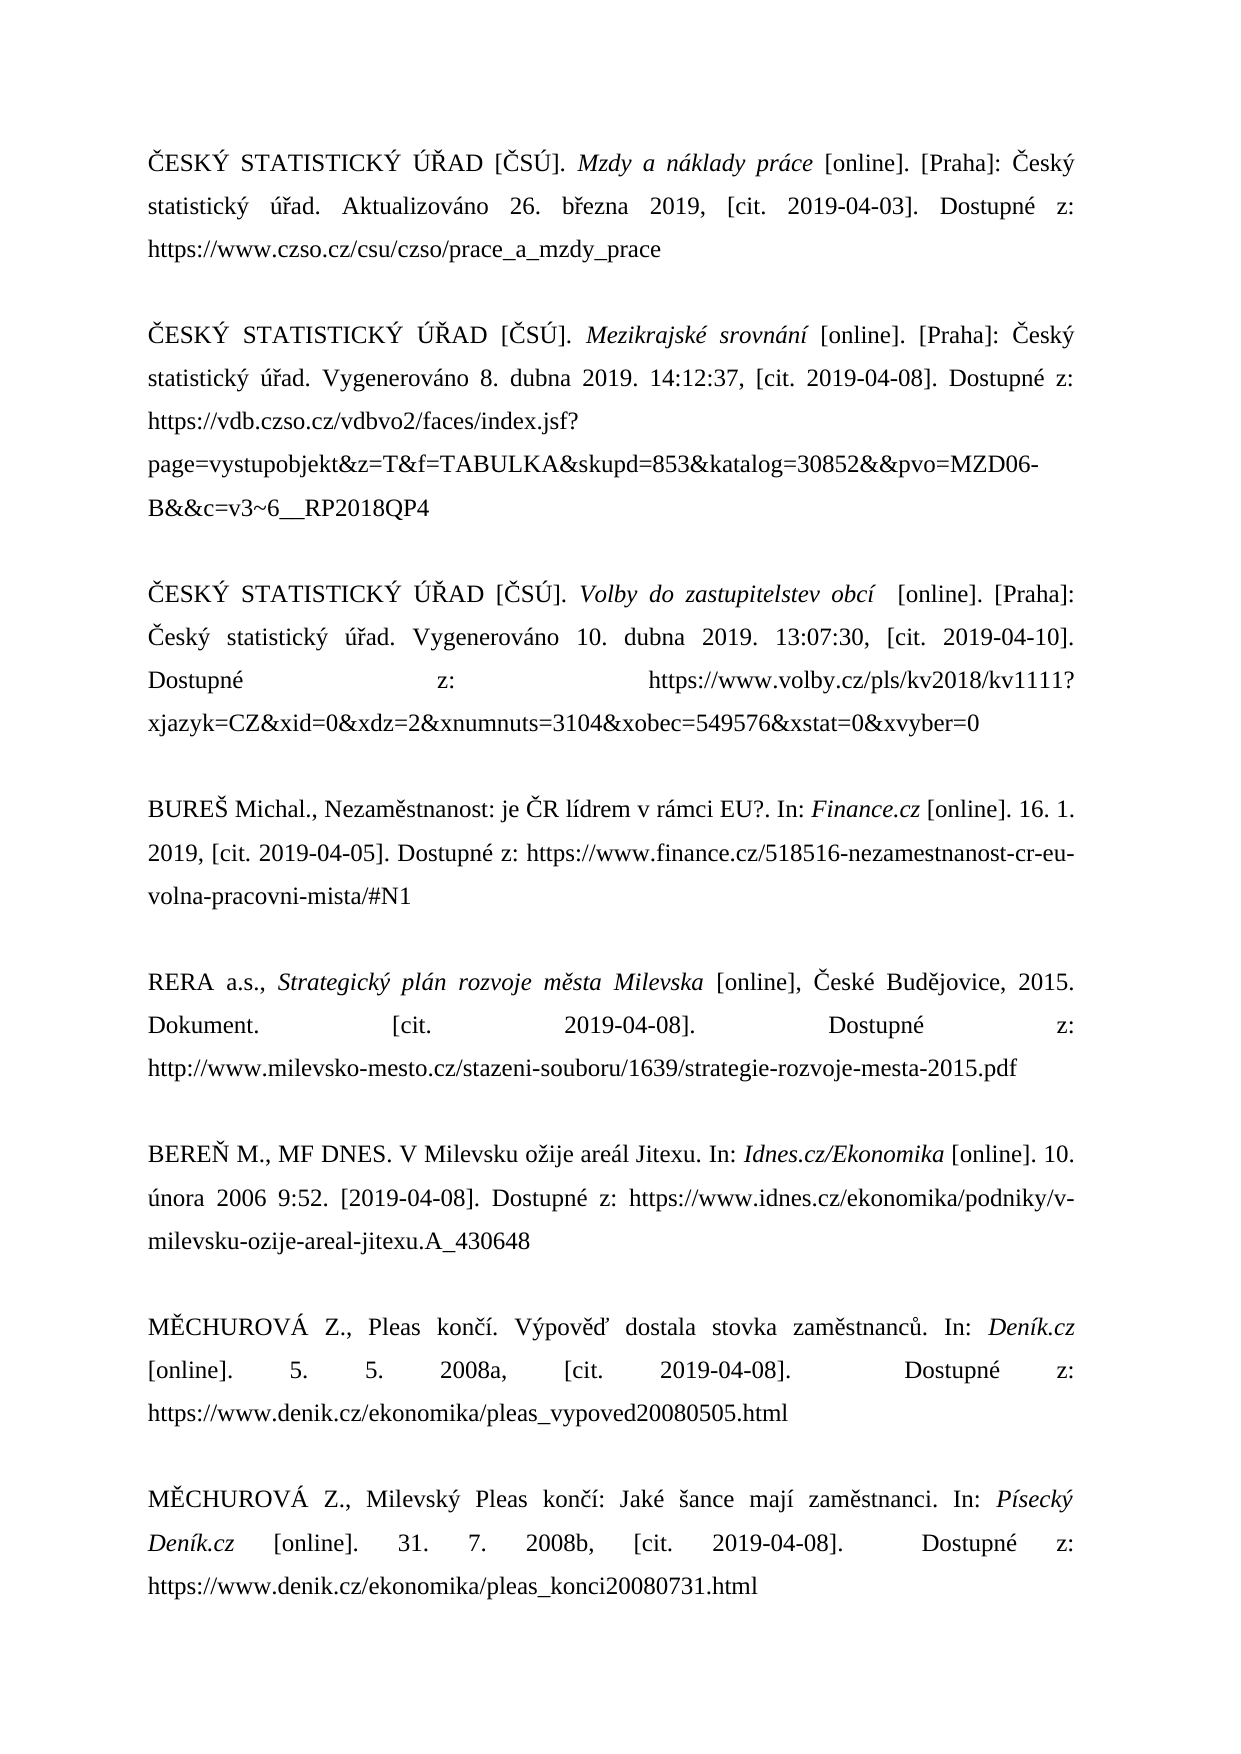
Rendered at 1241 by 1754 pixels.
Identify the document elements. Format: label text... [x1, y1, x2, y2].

text MĚCHUROVÁ Z., Pleas končí. Výpověď dostala stovka zaměstnanců. In: Deník.cz [online]. 5. 5. 2008a, [cit. 2019-04-08]. Dostupné z: https://www.denik.cz/ekonomika/pleas_vypoved20080505.html [148, 1312, 1075, 1427]
text ČESKÝ STATISTICKÝ ÚŘAD [ČSÚ]. Volby do zastupitelstev obcí [online]. [Praha]: Český statistický úřad. Vygenerováno 10. dubna 2019. 13:07:30, [cit. 2019-04-10]. Dostupné z: https://www.volby.cz/pls/kv2018/kv1111?xjazyk=CZ&xid=0&xdz=2&xnumnuts=3104&xobec=549576&xstat=0&xvyber=0 [148, 579, 1075, 737]
text BUREŠ Michal., Nezaměstnanost: je ČR lídrem v rámci EU?. In: Finance.cz [online]. 16. 1. 2019, [cit. 2019-04-05]. Dostupné z: https://www.finance.cz/518516-nezamestnanost-cr-eu-volna-pracovni-mista/#N1 [148, 794, 1075, 909]
text ČESKÝ STATISTICKÝ ÚŘAD [ČSÚ]. Mzdy a náklady práce [online]. [Praha]: Český statistický úřad. Aktualizováno 26. března 2019, [cit. 2019-04-03]. Dostupné z: https://www.czso.cz/csu/czso/prace_a_mzdy_prace [148, 148, 1075, 263]
text ČESKÝ STATISTICKÝ ÚŘAD [ČSÚ]. Mezikrajské srovnání [online]. [Praha]: Český statistický úřad. Vygenerováno 8. dubna 2019. 14:12:37, [cit. 2019-04-08]. Dostupné z: https://vdb.czso.cz/vdbvo2/faces/index.jsf?page=vystupobjekt&z=T&f=TABULKA&skupd=853&katalog=30852&&pvo=MZD06-B&&c=v3~6__RP2018QP4 [148, 320, 1075, 521]
text MĚCHUROVÁ Z., Milevský Pleas končí: Jaké šance mají zaměstnanci. In: Písecký Deník.cz [online]. 31. 7. 2008b, [cit. 2019-04-08]. Dostupné z: https://www.denik.cz/ekonomika/pleas_konci20080731.html [148, 1484, 1075, 1599]
text BEREŇ M., MF DNES. V Milevsku ožije areál Jitexu. In: Idnes.cz/Ekonomika [online]. 10. února 2006 9:52. [2019-04-08]. Dostupné z: https://www.idnes.cz/ekonomika/podniky/v-milevsku-ozije-areal-jitexu.A_430648 [148, 1139, 1075, 1254]
text RERA a.s., Strategický plán rozvoje města Milevska [online], České Budějovice, 2015. Dokument. [cit. 2019-04-08]. Dostupné z: http://www.milevsko-mesto.cz/stazeni-souboru/1639/strategie-rozvoje-mesta-2015.pdf [148, 967, 1075, 1082]
